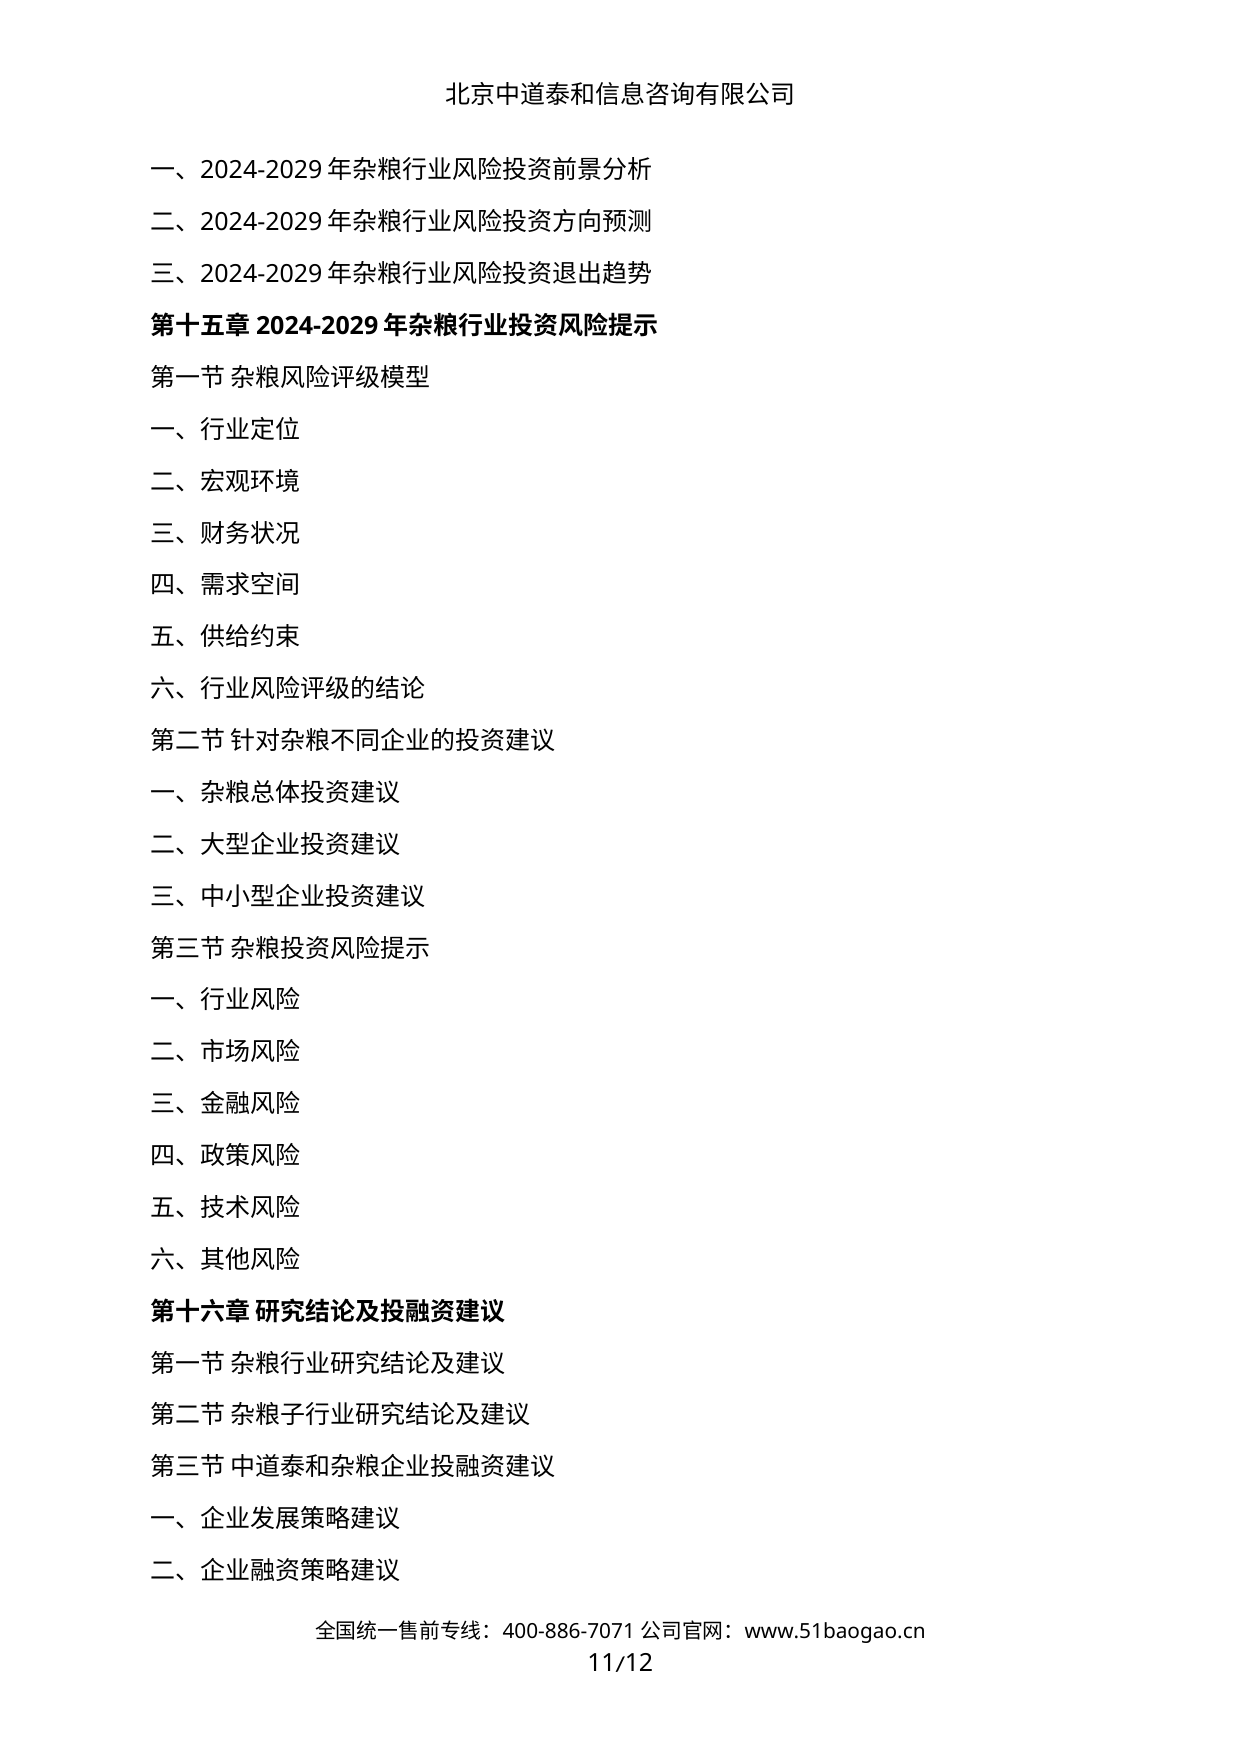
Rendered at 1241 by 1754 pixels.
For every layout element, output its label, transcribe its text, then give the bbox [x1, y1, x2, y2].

text 三、金融风险 [150, 1084, 1090, 1120]
text 一、杂粮总体投资建议 [150, 772, 1090, 809]
text 四、政策风险 [150, 1136, 1090, 1172]
text 五、供给约束 [150, 617, 1090, 653]
text 第二节 针对杂粮不同企业的投资建议 [150, 721, 1090, 757]
text 第三节 中道泰和杂粮企业投融资建议 [150, 1447, 1090, 1483]
text 二、企业融资策略建议 [150, 1551, 1090, 1587]
text 六、行业风险评级的结论 [150, 669, 1090, 705]
text 二、大型企业投资建议 [150, 824, 1090, 861]
text 第一节 杂粮行业研究结论及建议 [150, 1343, 1090, 1379]
text 三、财务状况 [150, 513, 1090, 549]
text 第三节 杂粮投资风险提示 [150, 928, 1090, 964]
text 二、市场风险 [150, 1032, 1090, 1068]
text 五、技术风险 [150, 1187, 1090, 1224]
text 二、2024-2029年杂粮行业风险投资方向预测 [150, 202, 1090, 238]
text 第十五章 2024-2029年杂粮行业投资风险提示 [150, 306, 1090, 342]
text 第二节 杂粮子行业研究结论及建议 [150, 1395, 1090, 1431]
text 六、其他风险 [150, 1239, 1090, 1276]
text 第一节 杂粮风险评级模型 [150, 357, 1090, 394]
text 一、行业定位 [150, 409, 1090, 446]
text 三、2024-2029年杂粮行业风险投资退出趋势 [150, 254, 1090, 290]
text 四、需求空间 [150, 565, 1090, 601]
text 第十六章 研究结论及投融资建议 [150, 1291, 1090, 1327]
text 一、企业发展策略建议 [150, 1499, 1090, 1535]
text 二、宏观环境 [150, 461, 1090, 497]
text 三、中小型企业投资建议 [150, 876, 1090, 912]
text 一、行业风险 [150, 980, 1090, 1016]
text 一、2024-2029年杂粮行业风险投资前景分析 [150, 150, 1090, 186]
